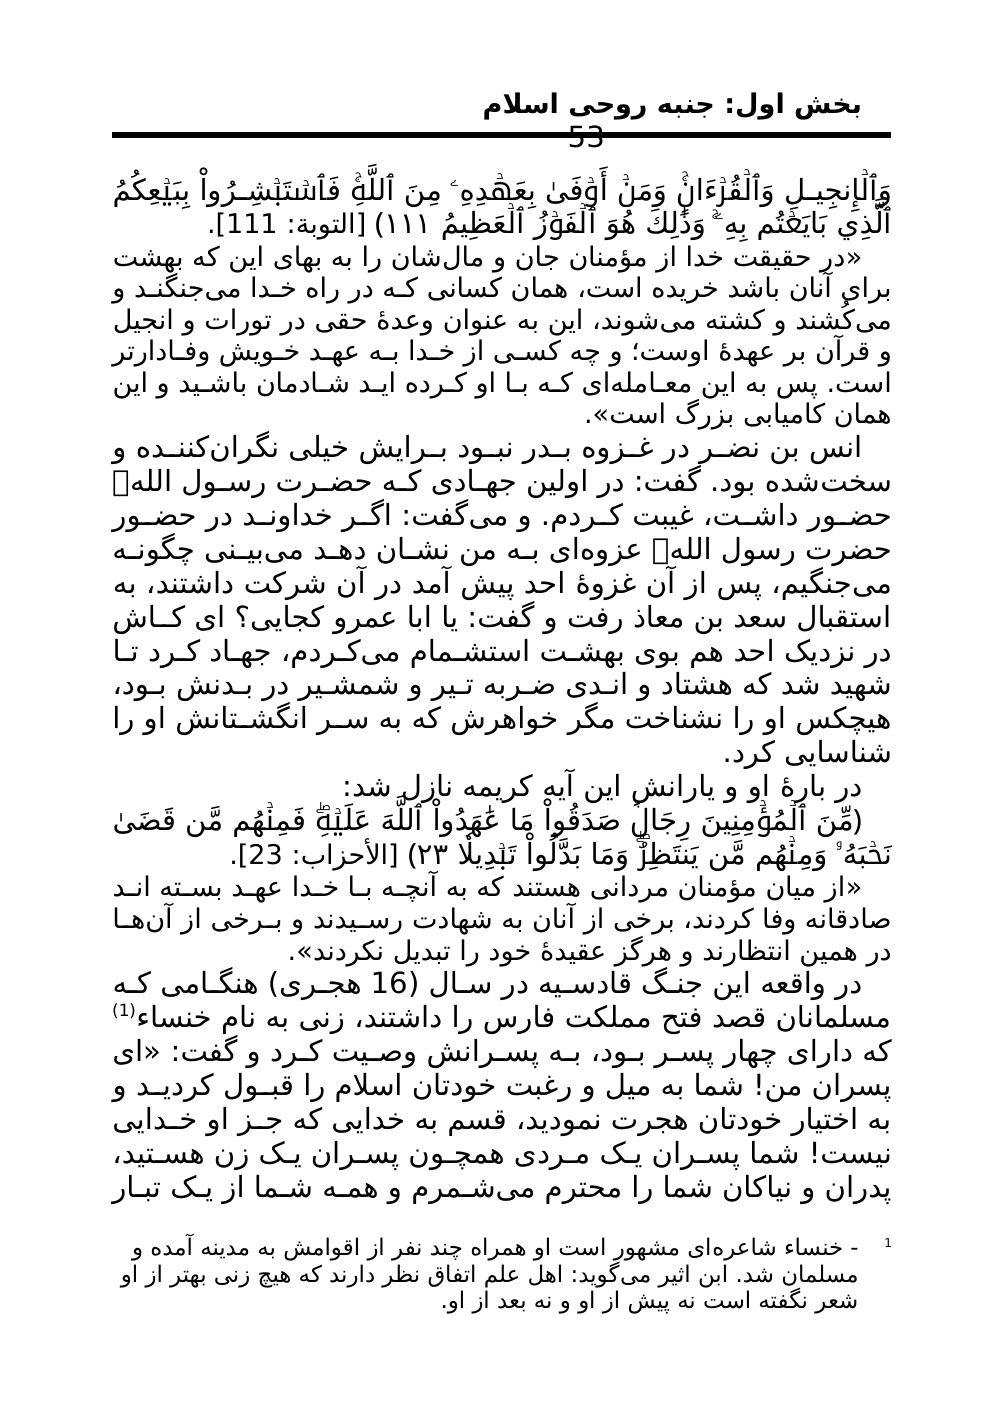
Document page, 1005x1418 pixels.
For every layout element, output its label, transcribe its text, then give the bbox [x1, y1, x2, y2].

text انس بن نضر در غزوه بدر نبود برایش خیلی نگران‌کننده و سخت‌شده بود. گفت: در اولین جهادی که حضرت رسول الله حضور داشت، غیبت کردم. و می‌گفت: اگر خداوند در حضور حضرت رسول الله عزوه‌ای به من نشان دهد می‌بینی چگونه می‌جنگیم، پس از آن غزوۀ احد پیش آمد در آن شرکت داشتند، به استقبال سعد بن معاذ رفت و گفت: یا ابا عمرو کجایی؟ ای کاش در نزدیک احد هم بوی بهشت استشمام می‌کردم، جهاد کرد تا شهید شد که هشتاد و اندی ضربه تیر و شمشیر در بدنش بود، هیچکس او را نشناخت مگر خواهرش که به سر انگشتانش او را شناسایی کرد. [112, 430, 892, 770]
text «در حقیقت خدا از مؤمنان جان و مال‌شان را به بهای این که بهشت برای آنان باشد خریده است، همان کسانی که در راه خدا می‌جنگند و می‌کُشند و کشته می‌شوند، این به عنوان وعدۀ حقی در تورات و انجیل و قرآن بر عهدۀ اوست؛ و چه کسی از خدا به عهد خویش وفادارتر است. پس به این معامله‌ای که با او کرده اید شادمان باشید و این همان کامیابی بزرگ است». [112, 241, 892, 430]
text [112, 966, 892, 1204]
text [112, 173, 892, 241]
text «از میان مؤمنان مردانی هستند که به آنچه با خدا عهد بسته اند صادقانه وفا کردند، برخی از آنان به شهادت رسیدند و برخی از آن‌ها در همین انتظارند و هرگز عقیدۀ خود را تبدیل نکردند». [112, 872, 892, 966]
text در بارۀ او و یارانش این آیه کریمه نازل شد: [112, 770, 892, 804]
text ﴿مِّنَ ٱلۡمُؤۡمِنِينَ رِجَالٞ صَدَقُواْ مَا عَٰهَدُواْ ٱللَّهَ عَلَيۡهِۖ فَمِنۡهُم مَّن قَضَىٰ نَحۡبَهُۥ وَمِنۡهُم مَّن يَنتَظِرُۖ وَمَا بَدَّلُواْ تَبۡدِيلٗا ٢٣﴾ [الأحزاب: 23]. [112, 804, 892, 872]
